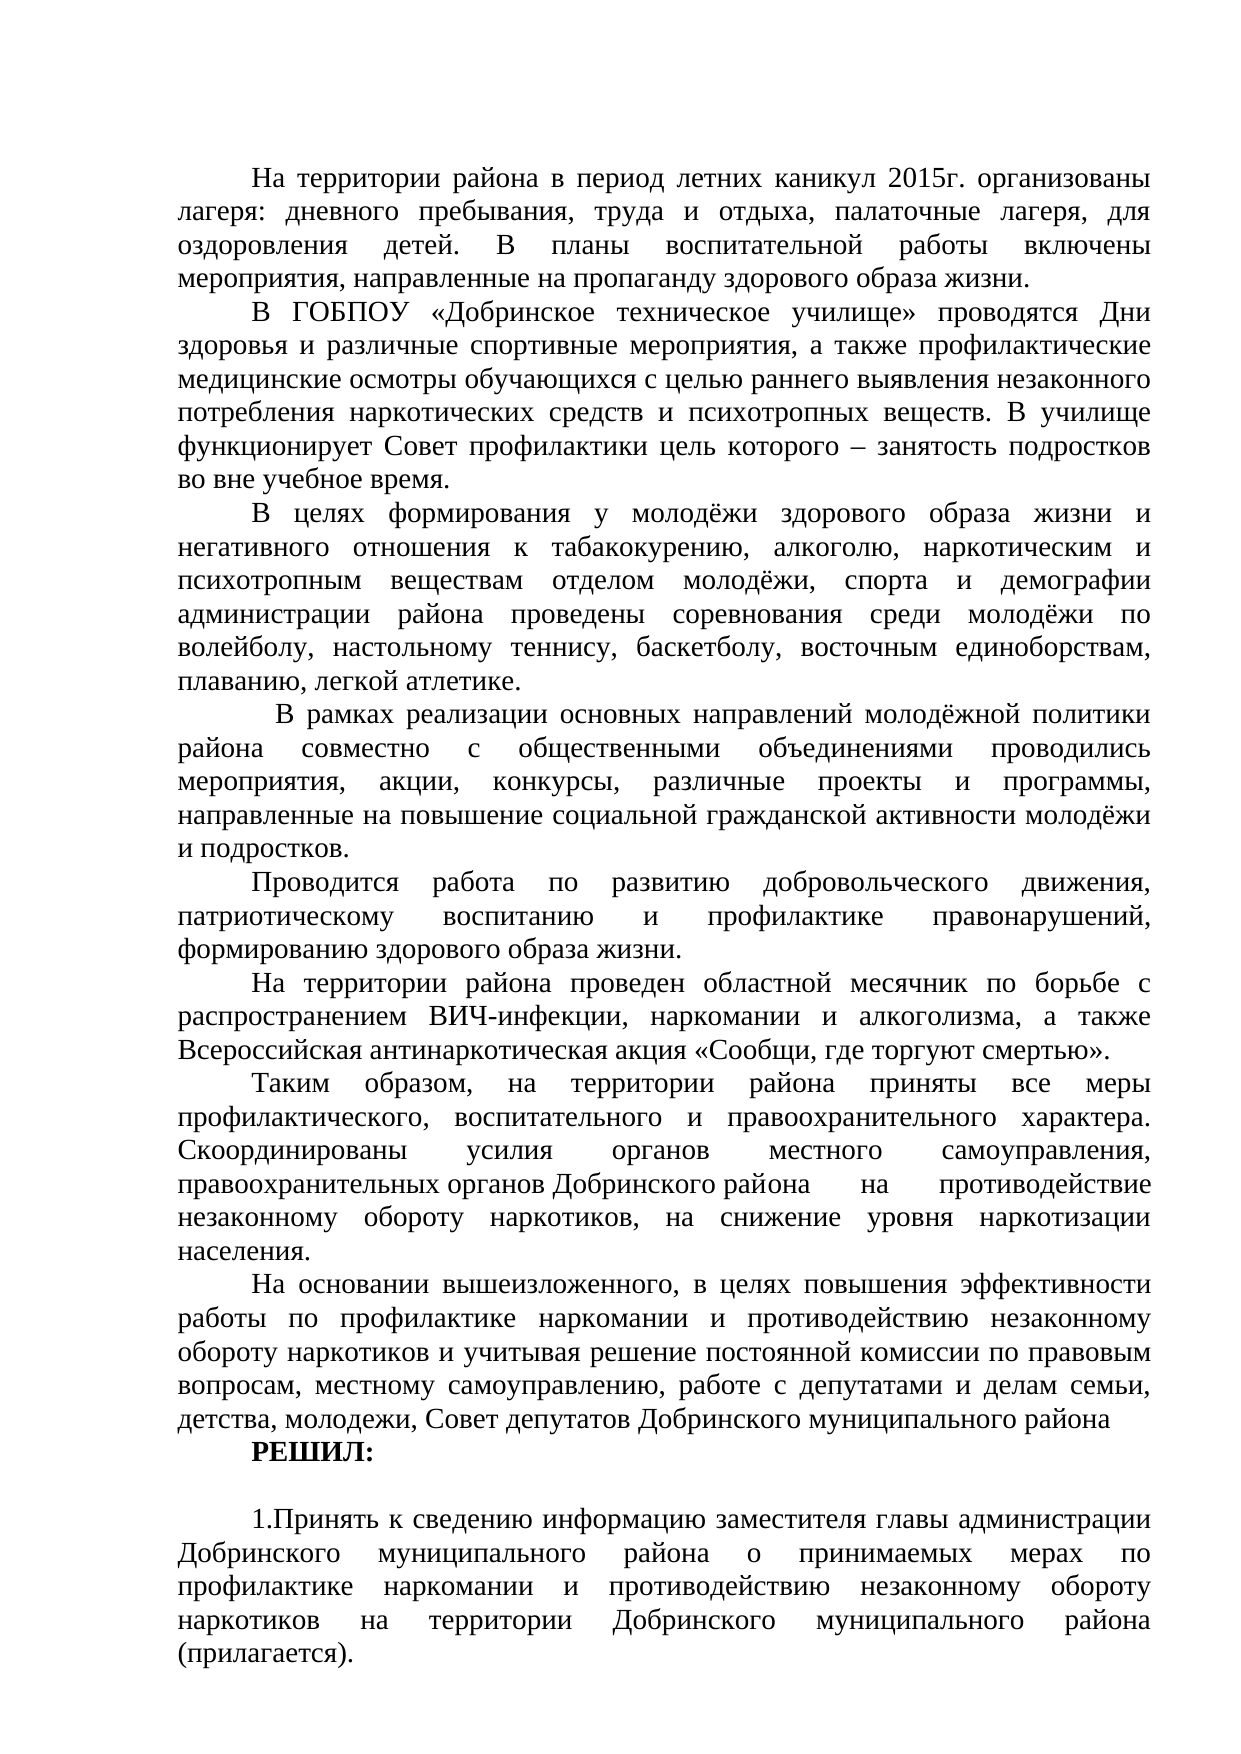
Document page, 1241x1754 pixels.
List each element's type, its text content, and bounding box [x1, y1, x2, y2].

text На территории района в период летних каникул 2015г. организованы лагеря: дневного пребывания, труда и отдыха, палаточные лагеря, для оздоровления детей. В планы воспитательной работы включены мероприятия, направленные на пропаганду здорового образа жизни. [177, 160, 1152, 294]
text РЕШИЛ: [177, 1434, 1152, 1468]
text В ГОБПОУ «Добринское техническое училище» проводятся Дни здоровья и различные спортивные мероприятия, а также профилактические медицинские осмотры обучающихся с целью раннего выявления незаконного потребления наркотических средств и психотропных веществ. В училище функционирует Совет профилактики цель которого – занятость подростков во вне учебное время. [177, 294, 1152, 495]
text На территории района проведен областной месячник по борьбе с распространением ВИЧ-инфекции, наркомании и алкоголизма, а также Всероссийская антинаркотическая акция «Сообщи, где торгуют смертью». [177, 965, 1152, 1065]
text На основании вышеизложенного, в целях повышения эффективности работы по профилактике наркомании и противодействию незаконному обороту наркотиков и учитывая решение постоянной комиссии по правовым вопросам, местному самоуправлению, работе с депутатами и делам семьи, детства, молодежи, Совет депутатов Добринского муниципального района [177, 1267, 1152, 1434]
text В рамках реализации основных направлений молодёжной политики района совместно с общественными объединениями проводились мероприятия, акции, конкурсы, различные проекты и программы, направленные на повышение социальной гражданской активности молодёжи и подростков. [177, 696, 1152, 864]
text В целях формирования у молодёжи здорового образа жизни и негативного отношения к табакокурению, алкоголю, наркотическим и психотропным веществам отделом молодёжи, спорта и демографии администрации района проведены соревнования среди молодёжи по волейболу, настольному теннису, баскетболу, восточным единоборствам, плаванию, легкой атлетике. [177, 495, 1152, 696]
text 1.Принять к сведению информацию заместителя главы администрации Добринского муниципального района о принимаемых мерах по профилактике наркомании и противодействию незаконному обороту наркотиков на территории Добринского муниципального района (прилагается). [177, 1501, 1152, 1669]
text Таким образом, на территории района приняты все меры профилактического, воспитательного и правоохранительного характера. Скоординированы усилия органов местного самоуправления, правоохранительных органов Добринского рай она на противодействие незаконному обороту наркотиков, на снижение уровня наркотизации населения. [177, 1065, 1152, 1267]
text Проводится работа по развитию добровольческого движения, патриотическому воспитанию и профилактике правонарушений, формированию здорового образа жизни. [177, 864, 1152, 965]
